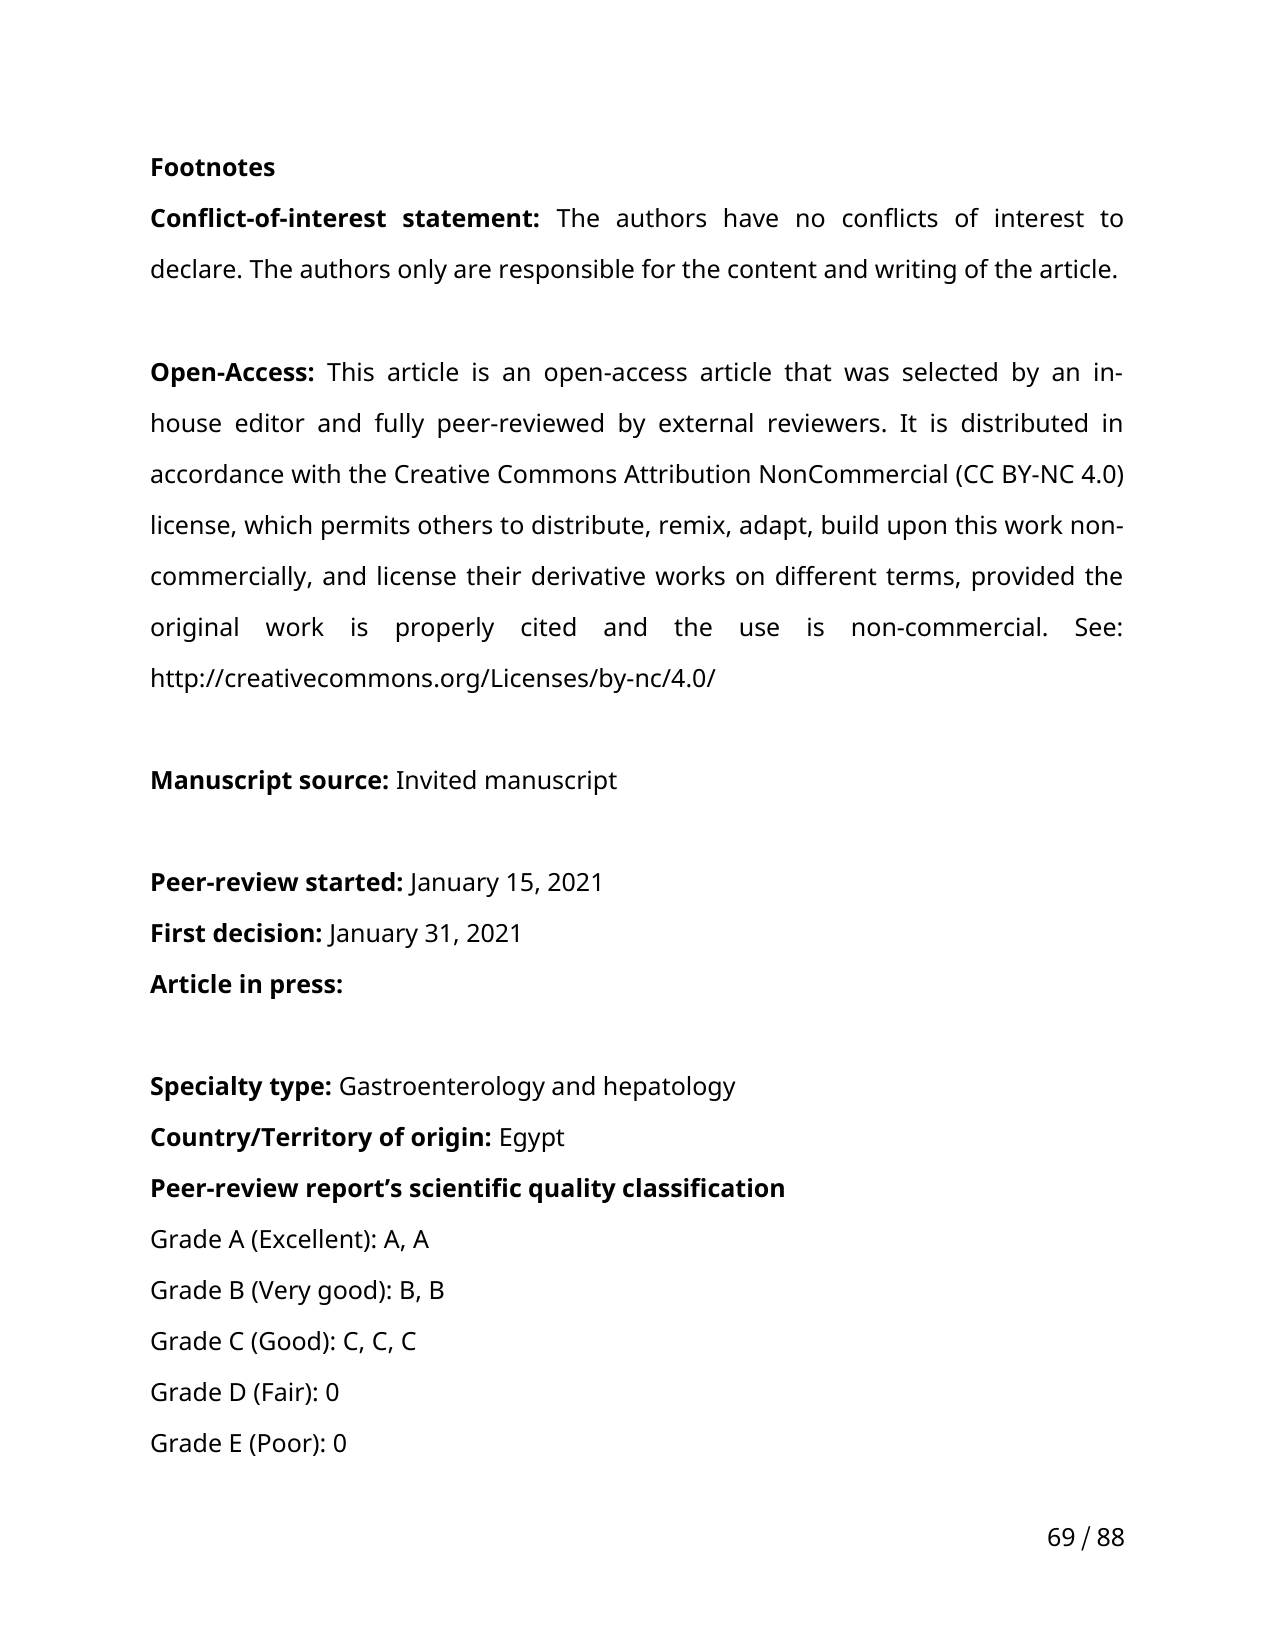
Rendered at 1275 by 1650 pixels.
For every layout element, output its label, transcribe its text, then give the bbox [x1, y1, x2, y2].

text Article in press: [150, 967, 1125, 1001]
text Peer-review report’s scientific quality classification [150, 1171, 1125, 1205]
text Footnotes [150, 150, 1125, 184]
text Grade D (Fair): 0 [150, 1375, 1125, 1409]
text Manuscript source: Invited manuscript [150, 762, 1125, 797]
text Country/Territory of origin: Egypt [150, 1120, 1125, 1154]
text Specialty type: Gastroenterology and hepatology [150, 1069, 1125, 1103]
text Grade B (Very good): B, B [150, 1273, 1125, 1307]
text Grade C (Good): C, C, C [150, 1324, 1125, 1358]
text Peer-review started: January 15, 2021 [150, 864, 1125, 899]
text First decision: January 31, 2021 [150, 916, 1125, 950]
text Grade A (Excellent): A, A [150, 1222, 1125, 1256]
text Grade E (Poor): 0 [150, 1426, 1125, 1460]
text Conflict-of-interest statement: The authors have no conflicts of interest to declare. The authors only are responsible for the content and writing of the article. [150, 201, 1125, 286]
text Open-Access: This article is an open-access article that was selected by an in-house editor and fully peer-reviewed by external reviewers. It is distributed in accordance with the Creative Commons Attribution NonCommercial (CC BY-NC 4.0) license, which permits others to distribute, remix, adapt, build upon this work non-commercially, and license their derivative works on different terms, provided the original work is properly cited and the use is non-commercial. See: http://creativecommons.org/Licenses/by-nc/4.0/ [150, 354, 1125, 694]
